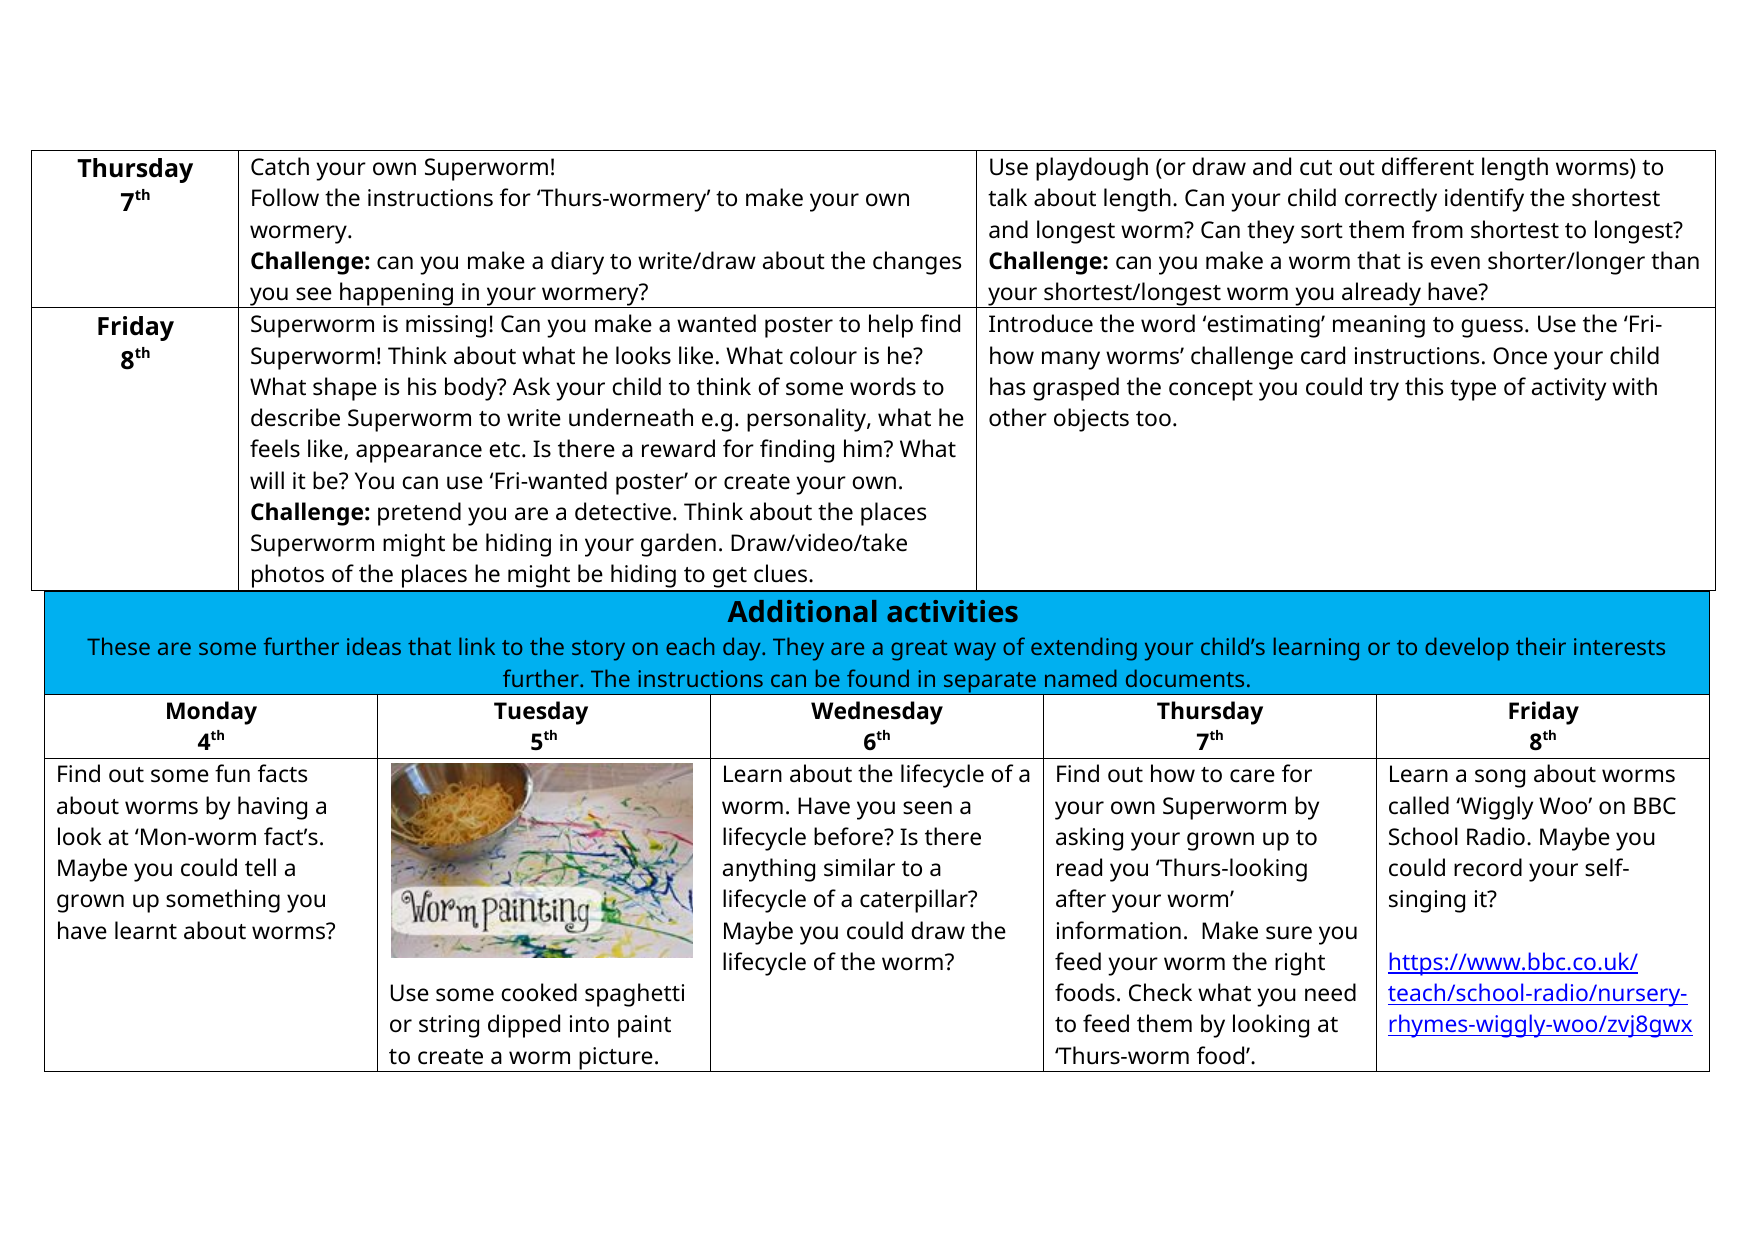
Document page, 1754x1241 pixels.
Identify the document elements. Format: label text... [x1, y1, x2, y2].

table_cell Tuesday 5th [378, 695, 710, 757]
table_cell Catch your own Superworm! Follow the instructions for ‘Thurs-wormery’ to make your own wormery. Challenge: can you make a diary to write/draw about the changes you see happening in your wormery? [239, 151, 976, 307]
table_cell Friday 8th [32, 308, 238, 589]
table_cell Thursday 7th [1044, 695, 1376, 757]
table_cell Use some cooked spaghetti or string dipped into paint to create a worm picture. [378, 759, 710, 1071]
table_cell Monday 4th [45, 695, 377, 757]
table_cell Find out some fun facts about worms by having a look at ‘Mon-worm fact’s. Maybe you could tell a grown up something you have learnt about worms? [45, 759, 377, 1071]
picture [391, 763, 693, 958]
table_cell Introduce the word ‘estimating’ meaning to guess. Use the ‘Fri-how many worms’ challenge card instructions. Once your child has grasped the concept you could try this type of activity with other objects too. [977, 308, 1715, 589]
table_cell Thursday 7th [32, 151, 238, 307]
table_cell Wednesday 6th [711, 695, 1043, 757]
table_cell Find out how to care for your own Superworm by asking your grown up to read you ‘Thurs-looking after your worm’ information. Make sure you feed your worm the right foods. Check what you need to feed them by looking at ‘Thurs-worm food’. [1044, 759, 1376, 1071]
table_cell Learn about the lifecycle of a worm. Have you seen a lifecycle before? Is there anything similar to a lifecycle of a caterpillar? Maybe you could draw the lifecycle of the worm? [711, 759, 1043, 1071]
table_cell Friday 8th [1377, 695, 1709, 757]
table_cell Learn a song about worms called ‘Wiggly Woo’ on BBC School Radio. Maybe you could record your self-singing it? https://www.bbc.co.uk/teach/school-radio/nursery-rhymes-wiggly-woo/zvj8gwx [1377, 759, 1709, 1071]
table_cell Use playdough (or draw and cut out different length worms) to talk about length. Can your child correctly identify the shortest and longest worm? Can they sort them from shortest to longest? Challenge: can you make a worm that is even shorter/longer than your shortest/longest worm you already have? [977, 151, 1715, 307]
table_header Additional activities These are some further ideas that link to the story on each day. They are a great way of extending your child’s learning or to develop their interests further. The instructions can be found in separate named documents. [45, 592, 1709, 694]
table_cell Superworm is missing! Can you make a wanted poster to help find Superworm! Think about what he looks like. What colour is he? What shape is his body? Ask your child to think of some words to describe Superworm to write underneath e.g. personality, what he feels like, appearance etc. Is there a reward for finding him? What will it be? You can use ‘Fri-wanted poster’ or create your own. Challenge: pretend you are a detective. Think about the places Superworm might be hiding in your garden. Draw/video/take photos of the places he might be hiding to get clues. [239, 308, 976, 589]
